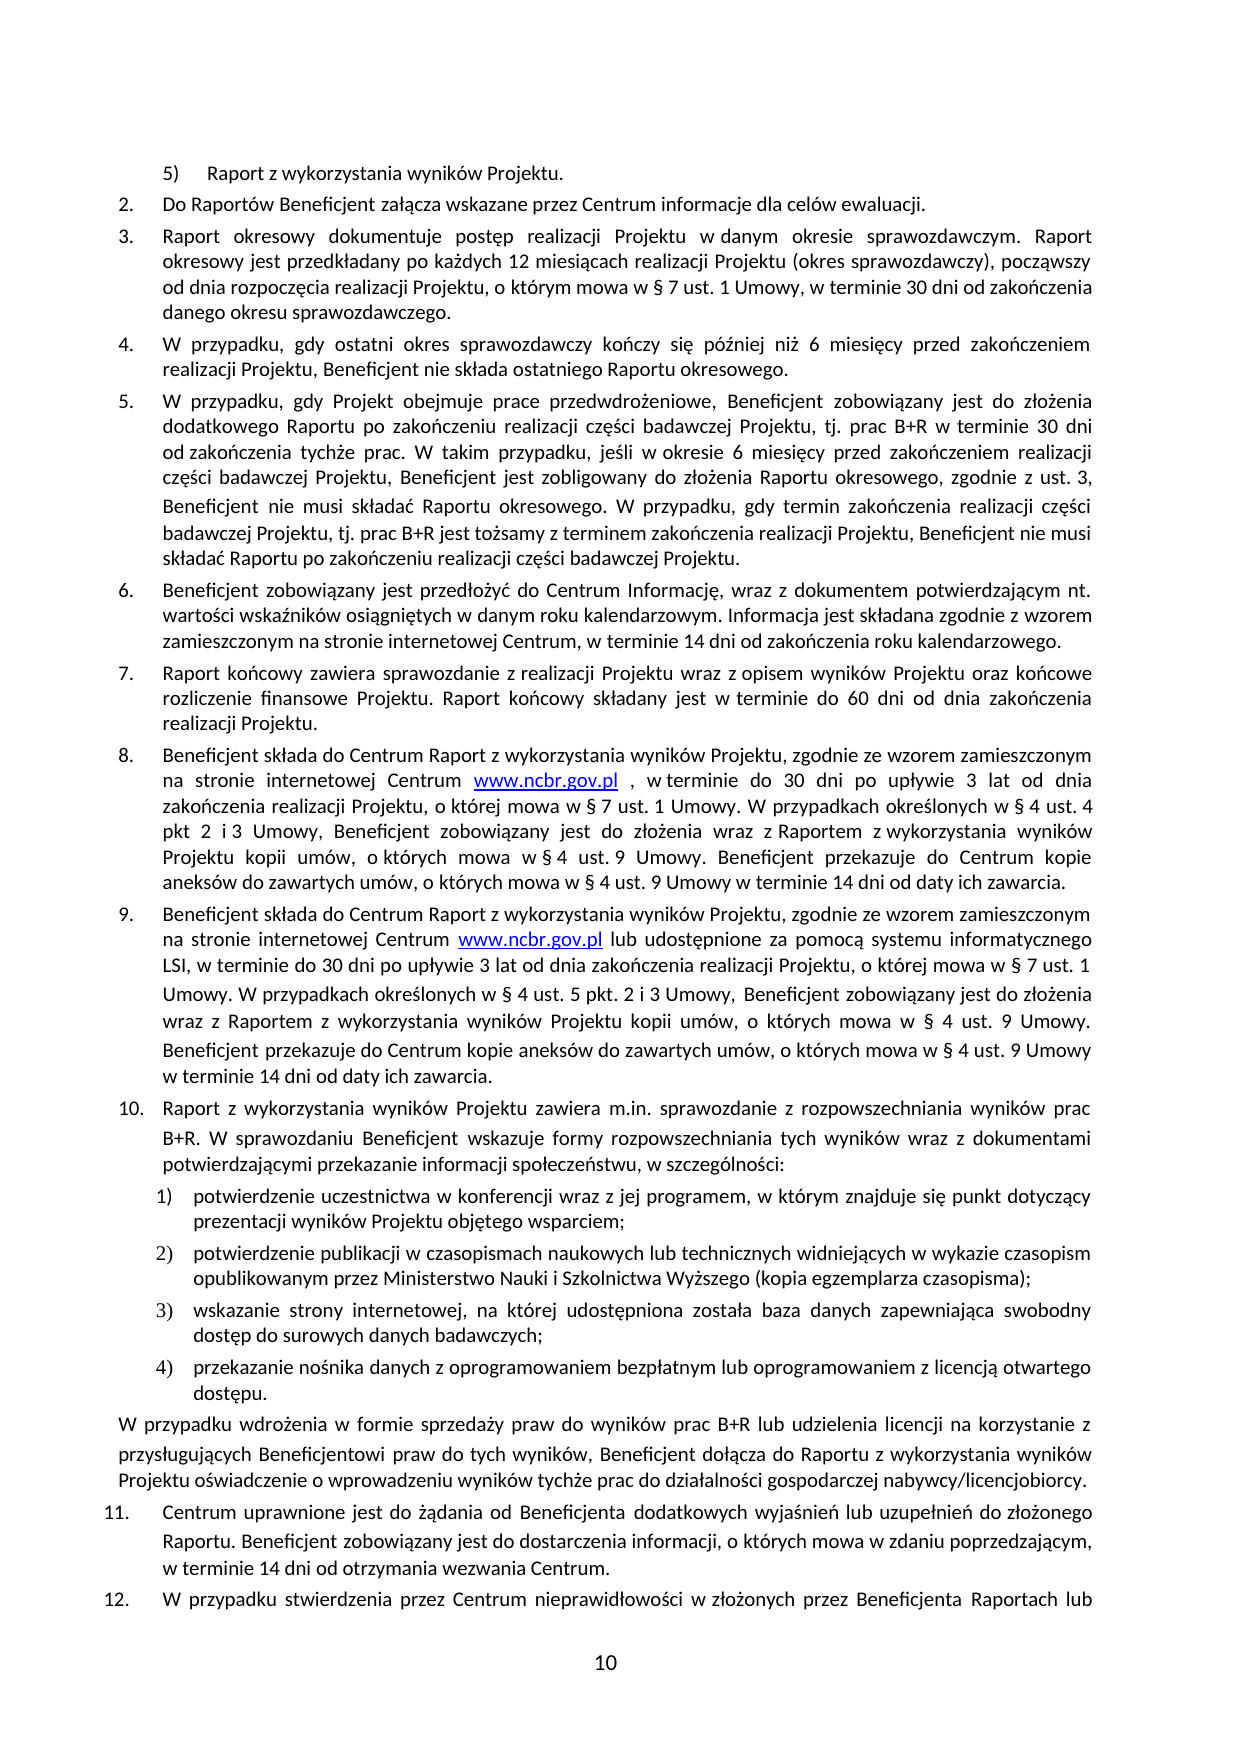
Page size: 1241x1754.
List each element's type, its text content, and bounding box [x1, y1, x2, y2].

list Beneficjent zobowiązany jest przedłożyć do Centrum Informację, wraz z dokumentem potwierdzającym nt. wartości wskaźników osiągniętych w danym roku kalendarzowym. Informacja jest składana zgodnie z wzorem zamieszczonym na stronie internetowej Centrum, w terminie 14 dni od zakończenia roku kalendarzowego. [118, 577, 1093, 653]
list przekazanie nośnika danych z oprogramowaniem bezpłatnym lub oprogramowaniem z licencją otwartego dostępu. [156, 1354, 1093, 1405]
list Centrum uprawnione jest do żądania od Beneficjenta dodatkowych wyjaśnień lub uzupełnień do złożonego Raportu. Beneficjent zobowiązany jest do dostarczenia informacji, o których mowa w zdaniu poprzedzającym, w terminie 14 dni od otrzymania wezwania Centrum. [103, 1499, 1093, 1580]
text W przypadku wdrożenia w formie sprzedaży praw do wyników prac B+R lub udzielenia licencji na korzystanie z przysługujących Beneficjentowi praw do tych wyników, Beneficjent dołącza do Raportu z wykorzystania wyników Projektu oświadczenie o wprowadzeniu wyników tychże prac do działalności gospodarczej nabywcy/licencjobiorcy. [118, 1411, 1093, 1493]
list Raport końcowy zawiera sprawozdanie z realizacji Projektu wraz z opisem wyników Projektu oraz końcowe rozliczenie finansowe Projektu. Raport końcowy składany jest w terminie do 60 dni od dnia zakończenia realizacji Projektu. [118, 660, 1093, 736]
list wskazanie strony internetowej, na której udostępniona została baza danych zapewniająca swobodny dostęp do surowych danych badawczych; [156, 1297, 1093, 1348]
list Raport z wykorzystania wyników Projektu. [162, 160, 1093, 185]
list Raport okresowy dokumentuje postęp realizacji Projektu w danym okresie sprawozdawczym. Raport okresowy jest przedkładany po każdych 12 miesiącach realizacji Projektu (okres sprawozdawczy), począwszy od dnia rozpoczęcia realizacji Projektu, o którym mowa w § 7 ust. 1 Umowy, w terminie 30 dni od zakończenia danego okresu sprawozdawczego. [118, 223, 1093, 325]
list W przypadku, gdy ostatni okres sprawozdawczy kończy się później niż 6 miesięcy przed zakończeniem realizacji Projektu, Beneficjent nie składa ostatniego Raportu okresowego. [118, 331, 1093, 382]
list Beneficjent składa do Centrum Raport z wykorzystania wyników Projektu, zgodnie ze wzorem zamieszczonym na stronie internetowej Centrum www.ncbr.gov.pl , w terminie do 30 dni po upływie 3 lat od dnia zakończenia realizacji Projektu, o której mowa w § 7 ust. 1 Umowy. W przypadkach określonych w § 4 ust. 4 pkt 2 i 3 Umowy, Beneficjent zobowiązany jest do złożenia wraz z Raportem z wykorzystania wyników Projektu kopii umów, o których mowa w § 4 ust. 9 Umowy. Beneficjent przekazuje do Centrum kopie aneksów do zawartych umów, o których mowa w § 4 ust. 9 Umowy w terminie 14 dni od daty ich zawarcia. [118, 742, 1093, 895]
list potwierdzenie uczestnictwa w konferencji wraz z jej programem, w którym znajduje się punkt dotyczący prezentacji wyników Projektu objętego wsparciem; [156, 1183, 1093, 1234]
list Raport z wykorzystania wyników Projektu zawiera m.in. sprawozdanie z rozpowszechniania wyników prac B+R. W sprawozdaniu Beneficjent wskazuje formy rozpowszechniania tych wyników wraz z dokumentami potwierdzającymi przekazanie informacji społeczeństwu, w szczególności: [118, 1095, 1093, 1177]
list Do Raportów Beneficjent załącza wskazane przez Centrum informacje dla celów ewaluacji. [118, 191, 1093, 217]
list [103, 1587, 1093, 1612]
list W przypadku, gdy Projekt obejmuje prace przedwdrożeniowe, Beneficjent zobowiązany jest do złożenia dodatkowego Raportu po zakończeniu realizacji części badawczej Projektu, tj. prac B+R w terminie 30 dni od zakończenia tychże prac. W takim przypadku, jeśli w okresie 6 miesięcy przed zakończeniem realizacji części badawczej Projektu, Beneficjent jest zobligowany do złożenia Raportu okresowego, zgodnie z ust. 3, Beneficjent nie musi składać Raportu okresowego. W przypadku, gdy termin zakończenia realizacji części badawczej Projektu, tj. prac B+R jest tożsamy z terminem zakończenia realizacji Projektu, Beneficjent nie musi składać Raportu po zakończeniu realizacji części badawczej Projektu. [118, 388, 1093, 571]
list Beneficjent składa do Centrum Raport z wykorzystania wyników Projektu, zgodnie ze wzorem zamieszczonym na stronie internetowej Centrum www.ncbr.gov.pl lub udostępnione za pomocą systemu informatycznego LSI, w terminie do 30 dni po upływie 3 lat od dnia zakończenia realizacji Projektu, o której mowa w § 7 ust. 1 Umowy. W przypadkach określonych w § 4 ust. 5 pkt. 2 i 3 Umowy, Beneficjent zobowiązany jest do złożenia wraz z Raportem z wykorzystania wyników Projektu kopii umów, o których mowa w § 4 ust. 9 Umowy. Beneficjent przekazuje do Centrum kopie aneksów do zawartych umów, o których mowa w § 4 ust. 9 Umowy w terminie 14 dni od daty ich zawarcia. [118, 901, 1093, 1089]
list potwierdzenie publikacji w czasopismach naukowych lub technicznych widniejących w wykazie czasopism opublikowanym przez Ministerstwo Nauki i Szkolnictwa Wyższego (kopia egzemplarza czasopisma); [156, 1240, 1093, 1291]
